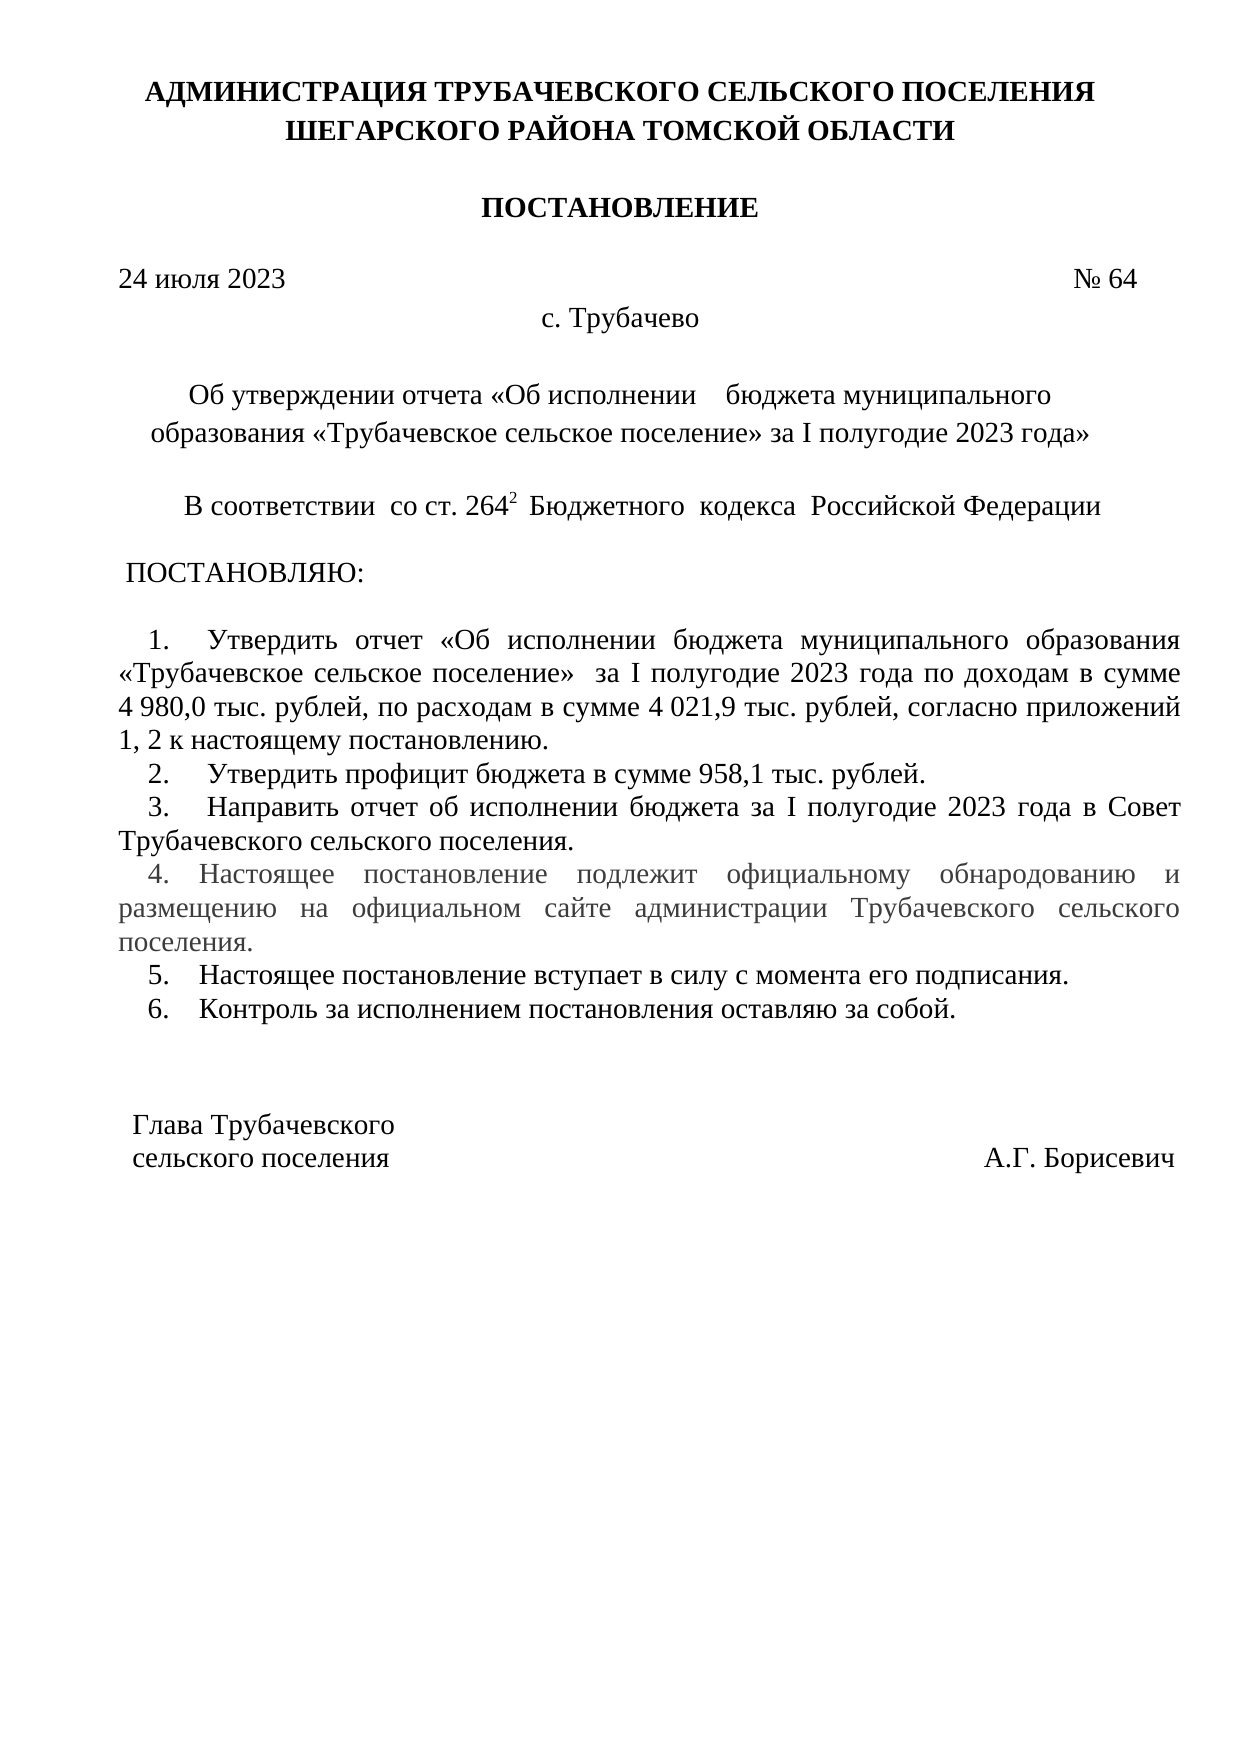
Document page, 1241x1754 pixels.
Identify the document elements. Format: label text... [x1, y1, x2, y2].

text ПОСТАНОВЛЕНИЕ [59, 190, 1181, 223]
list Направить отчет об исполнении бюджета за I полугодие 2023 года в Совет Трубачевского сельского поселения. [118, 789, 1181, 857]
text 5. Настоящее постановление вступает в силу с момента его подписания. [133, 957, 1181, 991]
text с. Трубачево [59, 300, 1181, 333]
text 6. Контроль за исполнением постановления оставляю за собой. [133, 991, 1181, 1024]
text сельского поселения А.Г. Борисевич [59, 1141, 1181, 1174]
list Утвердить отчет «Об исполнении бюджета муниципального образования «Трубачевское сельское поселение» за I полугодие 2023 года по доходам в сумме 4 980,0 тыс. рублей, по расходам в сумме 4 021,9 тыс. рублей, согласно приложений 1, 2 к настоящему постановлению. [118, 622, 1181, 756]
text 4. Настоящее постановление подлежит официальному обнародованию и размещению на официальном сайте администрации Трубачевского сельского поселения. [118, 857, 1181, 957]
text Об утверждении отчета «Об исполнении бюджета муниципального [59, 377, 1181, 411]
text В соответствии со ст. 2642 Бюджетного кодекса Российской Федерации [59, 488, 1181, 521]
text 24 июля 2023 № 64 [118, 261, 1181, 295]
text образования «Трубачевское сельское поселение» за I полугодие 2023 года» [59, 416, 1181, 449]
text ШЕГАРСКОГО РАЙОНА ТОМСКОЙ ОБЛАСТИ [59, 113, 1181, 146]
text Глава Трубачевского [59, 1107, 1181, 1141]
list Утвердить профицит бюджета в сумме 958,1 тыс. рублей. [118, 756, 1181, 789]
text АДМИНИСТРАЦИЯ ТРУБАЧЕВСКОГО СЕЛЬСКОГО ПОСЕЛЕНИЯ [59, 74, 1181, 108]
text ПОСТАНОВЛЯю: [103, 555, 1181, 588]
